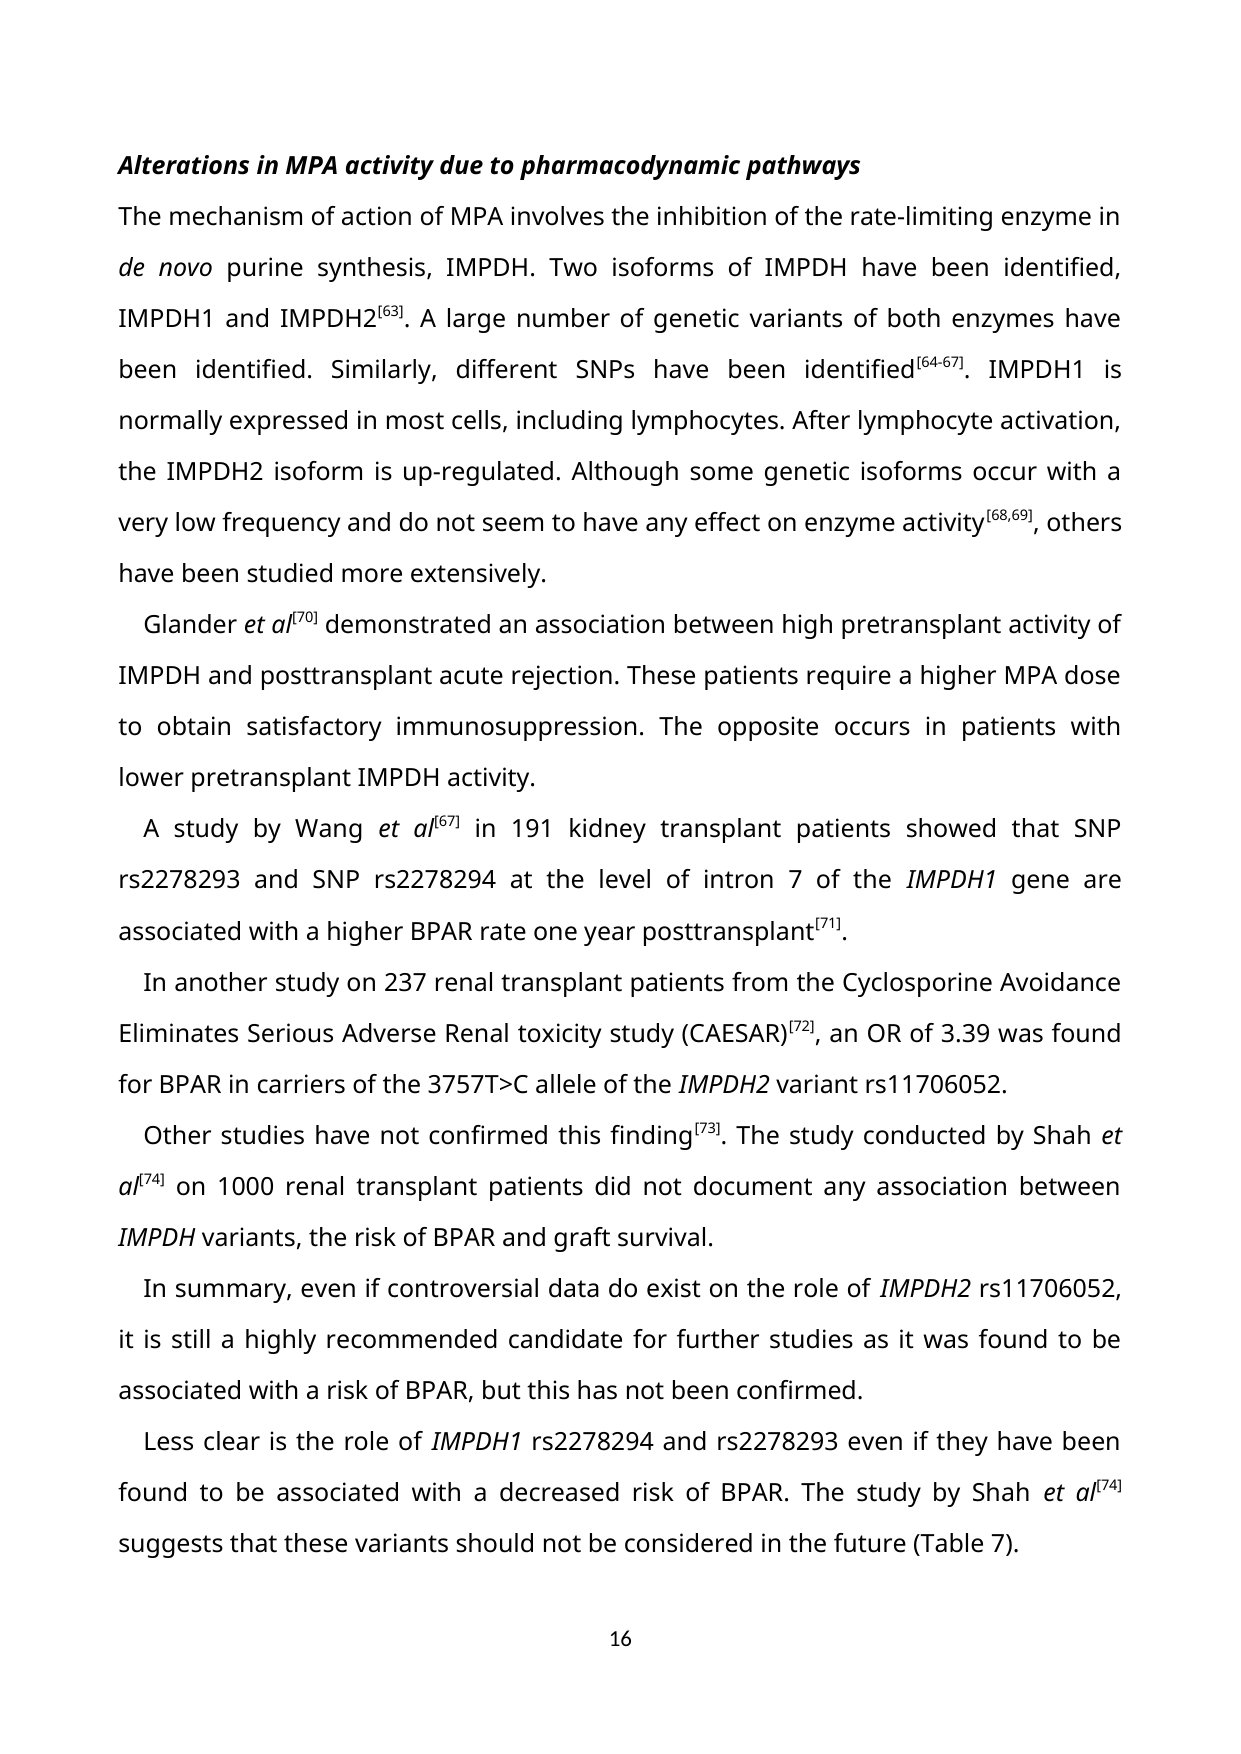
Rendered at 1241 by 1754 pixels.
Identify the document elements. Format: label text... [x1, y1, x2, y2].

text In another study on 237 renal transplant patients from the Cyclosporine Avoidance Eliminates Serious Adverse Renal toxicity study (CAESAR)[72], an OR of 3.39 was found for BPAR in carriers of the 3757T>C allele of the IMPDH2 variant rs11706052. [118, 964, 1122, 1100]
text In summary, even if controversial data do exist on the role of IMPDH2 rs11706052, it is still a highly recommended candidate for further studies as it was found to be associated with a risk of BPAR, but this has not been confirmed. [118, 1271, 1122, 1407]
text A study by Wang et al[67] in 191 kidney transplant patients showed that SNP rs2278293 and SNP rs2278294 at the level of intron 7 of the IMPDH1 gene are associated with a higher BPAR rate one year posttransplant[71]. [118, 811, 1122, 947]
text Less clear is the role of IMPDH1 rs2278294 and rs2278293 even if they have been found to be associated with a decreased risk of BPAR. The study by Shah et al[74] suggests that these variants should not be considered in the future (Table 7). [118, 1424, 1122, 1560]
text Glander et al[70] demonstrated an association between high pretransplant activity of IMPDH and posttransplant acute rejection. These patients require a higher MPA dose to obtain satisfactory immunosuppression. The opposite occurs in patients with lower pretransplant IMPDH activity. [118, 607, 1122, 794]
text Other studies have not confirmed this finding[73]. The study conducted by Shah et al[74] on 1000 renal transplant patients did not document any association between IMPDH variants, the risk of BPAR and graft survival. [118, 1117, 1122, 1253]
text Alterations in MPA activity due to pharmacodynamic pathways [118, 148, 1122, 182]
text The mechanism of action of MPA involves the inhibition of the rate-limiting enzyme in de novo purine synthesis, IMPDH. Two isoforms of IMPDH have been identified, IMPDH1 and IMPDH2[63]. A large number of genetic variants of both enzymes have been identified. Similarly, different SNPs have been identified[64-67]. IMPDH1 is normally expressed in most cells, including lymphocytes. After lymphocyte activation, the IMPDH2 isoform is up-regulated. Although some genetic isoforms occur with a very low frequency and do not seem to have any effect on enzyme activity[68,69], others have been studied more extensively. [118, 199, 1122, 590]
